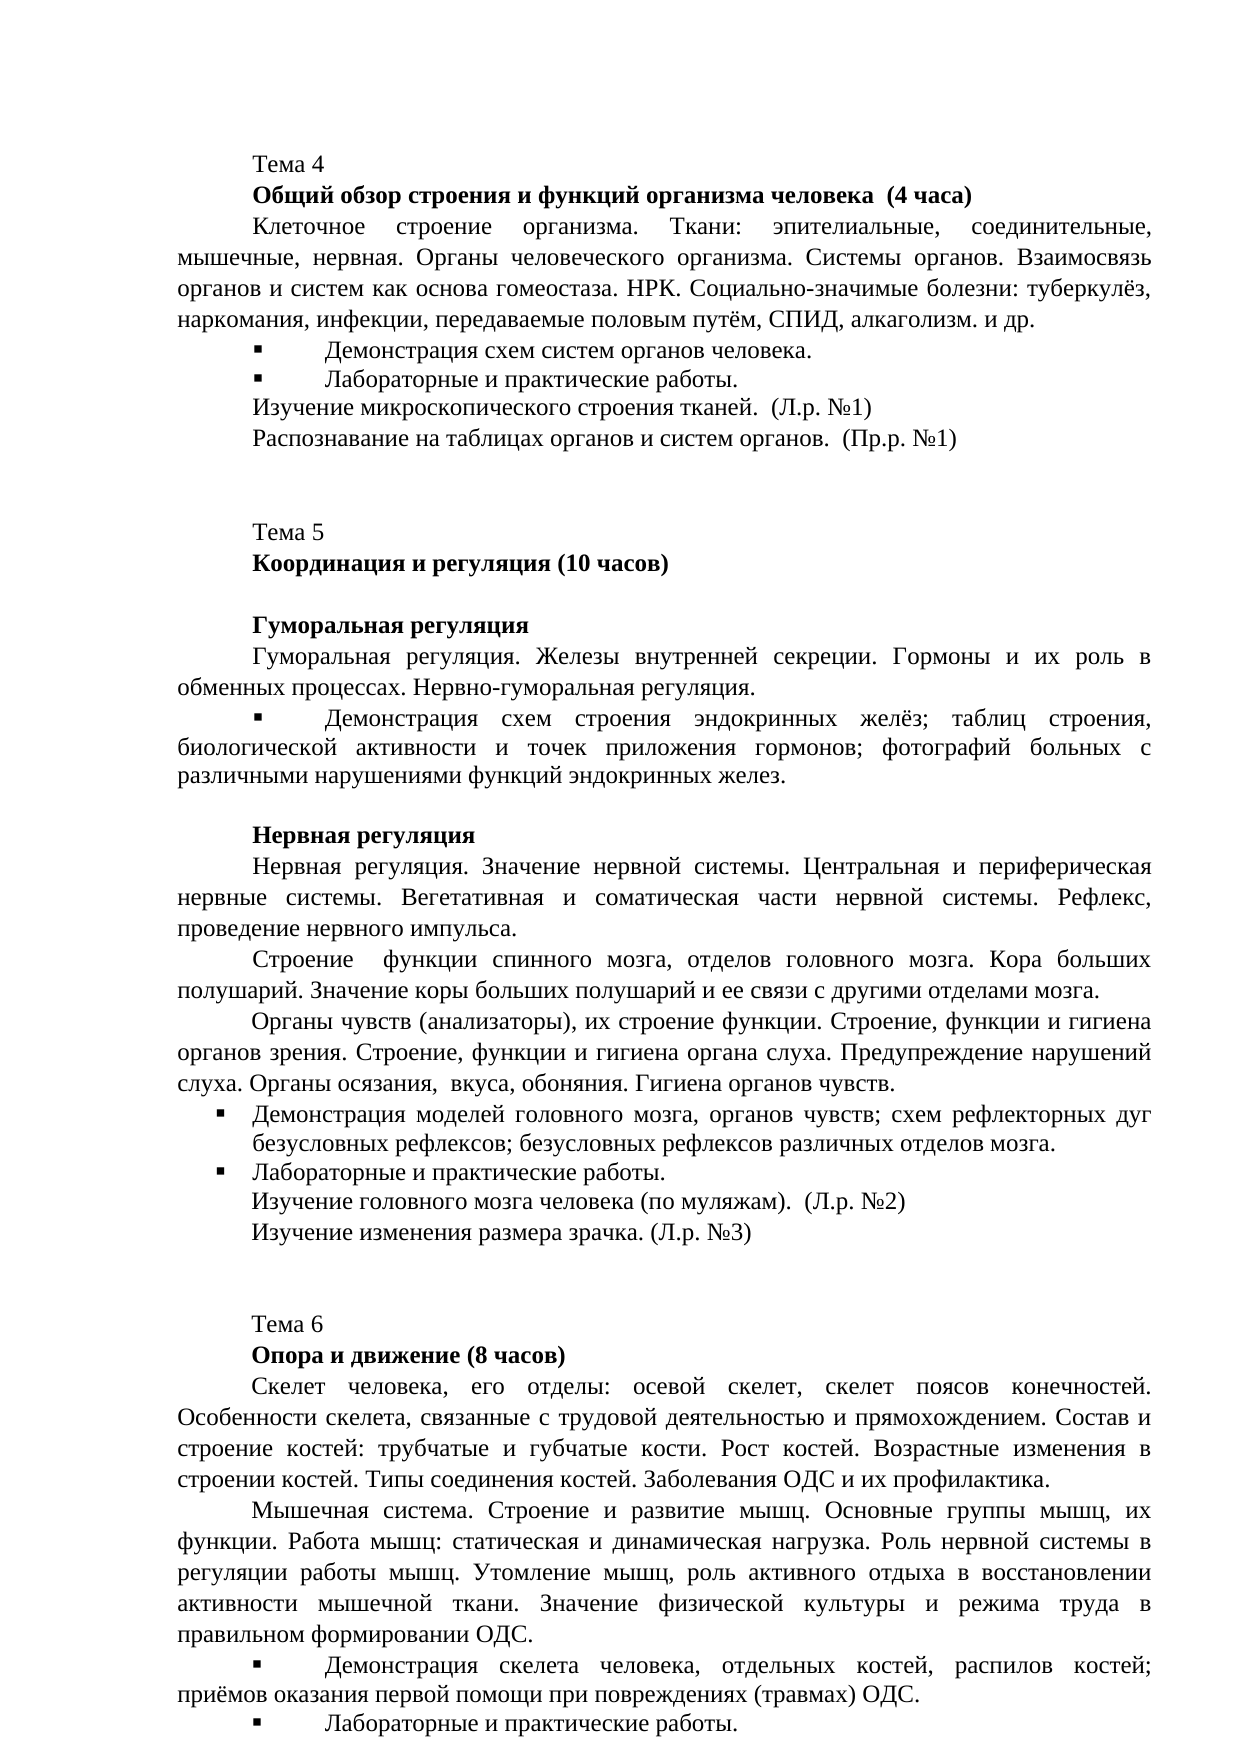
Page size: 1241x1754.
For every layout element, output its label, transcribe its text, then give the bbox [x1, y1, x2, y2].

text Изучение изменения размера зрачка. (Л.р. №3) [177, 1217, 1153, 1246]
list Лабораторные и практические работы. [177, 1708, 1153, 1737]
text Координация и регуляция (10 часов) [177, 548, 1153, 576]
list Демонстрация скелета человека, отдельных костей, распилов костей; приёмов оказания первой помощи при повреждениях (травмах) ОДС. [177, 1651, 1153, 1708]
text Гуморальная регуляция [177, 610, 1153, 638]
text Тема 6 [177, 1309, 1153, 1338]
text Органы чувств (анализаторы), их строение функции. Строение, функции и гигиена органов зрения. Строение, функции и гигиена органа слуха. Предупреждение нарушений слуха. Органы осязания, вкуса, обоняния. Гигиена органов чувств. [177, 1006, 1153, 1097]
text Изучение головного мозга человека (по муляжам). (Л.р. №2) [177, 1186, 1153, 1214]
list Демонстрация схем строения эндокринных желёз; таблиц строения, биологической активности и точек приложения гормонов; фотографий больных с различными нарушениями функций эндокринных желез. [177, 703, 1153, 789]
text Клеточное строение организма. Ткани: эпителиальные, соединительные, мышечные, нервная. Органы человеческого организма. Системы органов. Взаимосвязь органов и систем как основа гомеостаза. НРК. Социально-значимые болезни: туберкулёз, наркомания, инфекции, передаваемые половым путём, СПИД, алкаголизм. и др. [177, 211, 1153, 333]
list Демонстрация схем систем органов человека. [177, 335, 1153, 364]
text Нервная регуляция. Значение нервной системы. Центральная и периферическая нервные системы. Вегетативная и соматическая части нервной системы. Рефлекс, проведение нервного импульса. [177, 851, 1153, 942]
text Общий обзор строения и функций организма человека (4 часа) [177, 180, 1153, 208]
text Строение функции спинного мозга, отделов головного мозга. Кора больших полушарий. Значение коры больших полушарий и ее связи с другими отделами мозга. [177, 944, 1153, 1004]
text Опора и движение (8 часов) [177, 1340, 1153, 1369]
text Тема 4 [177, 149, 1153, 177]
text Гуморальная регуляция. Железы внутренней секреции. Гормоны и их роль в обменных процессах. Нервно-гуморальная регуляция. [177, 641, 1153, 701]
text Скелет человека, его отделы: осевой скелет, скелет поясов конечностей. Особенности скелета, связанные с трудовой деятельностью и прямохождением. Состав и строение костей: трубчатые и губчатые кости. Рост костей. Возрастные изменения в строении костей. Типы соединения костей. Заболевания ОДС и их профилактика. [177, 1371, 1153, 1493]
list Лабораторные и практические работы. [214, 1157, 1153, 1186]
text Мышечная система. Строение и развитие мышц. Основные группы мышц, их функции. Работа мышц: статическая и динамическая нагрузка. Роль нервной системы в регуляции работы мышц. Утомление мышц, роль активного отдыха в восстановлении активности мышечной ткани. Значение физической культуры и режима труда в правильном формировании ОДС. [177, 1495, 1153, 1648]
text Тема 5 [177, 517, 1153, 545]
list Демонстрация моделей головного мозга, органов чувств; схем рефлекторных дуг безусловных рефлексов; безусловных рефлексов различных отделов мозга. [214, 1099, 1153, 1157]
text Нервная регуляция [177, 820, 1153, 849]
list Лабораторные и практические работы. [177, 364, 1153, 392]
text Изучение микроскопического строения тканей. (Л.р. №1) [177, 392, 1153, 421]
text Распознавание на таблицах органов и систем органов. (Пр.р. №1) [177, 423, 1153, 452]
